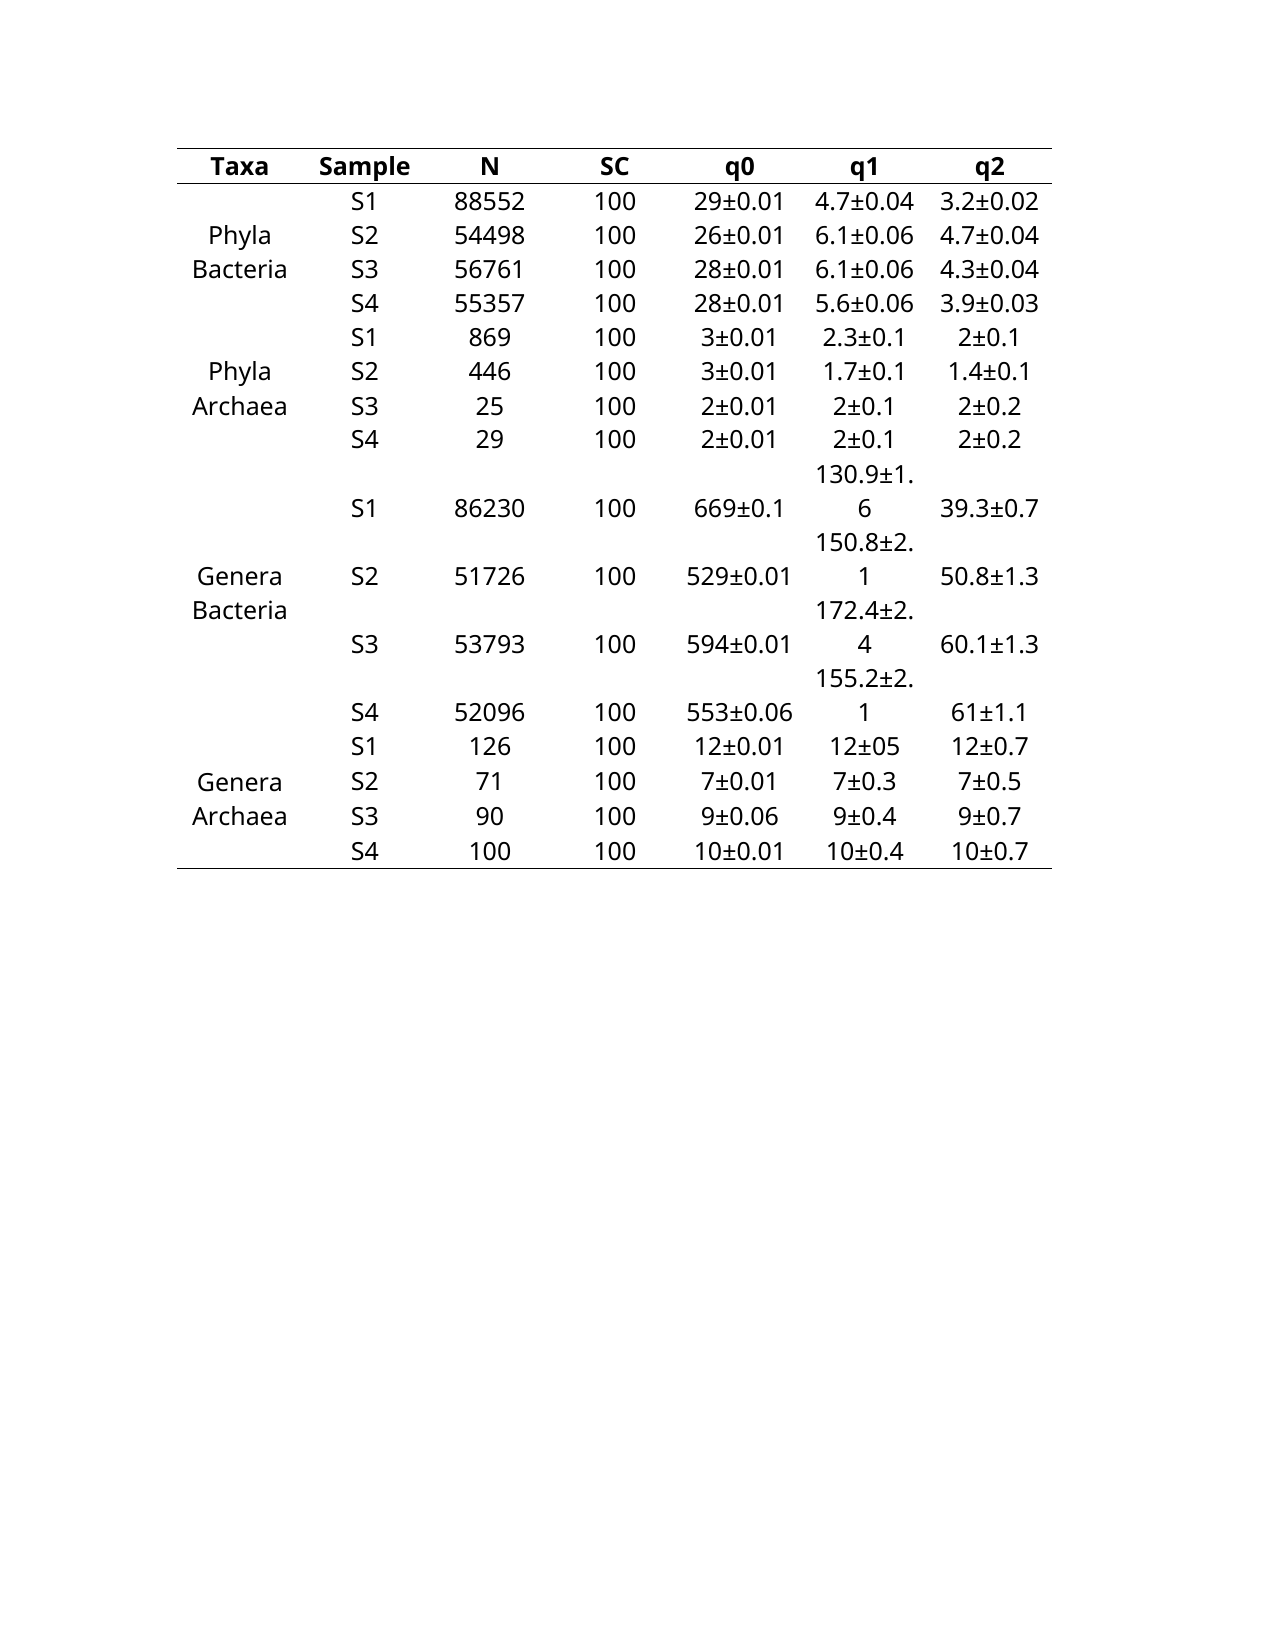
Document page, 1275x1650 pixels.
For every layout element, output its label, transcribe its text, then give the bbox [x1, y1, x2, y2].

table_cell 2±0.01 [677, 422, 802, 456]
table_cell 26±0.01 [677, 218, 802, 252]
table_cell S4 [302, 661, 427, 729]
table_cell 6.1±0.06 [802, 218, 927, 252]
table_cell S3 [302, 593, 427, 661]
table_cell 100 [552, 218, 677, 252]
table_cell 2±0.2 [927, 422, 1052, 456]
table_cell Phyla Archaea [177, 320, 302, 456]
table_header q2 [927, 149, 1052, 183]
table_cell 869 [427, 320, 552, 354]
table_cell 100 [552, 354, 677, 388]
table_cell 100 [552, 729, 677, 763]
table_cell 594±0.01 [677, 593, 802, 661]
table_cell 9±0.06 [677, 798, 802, 833]
table_cell S2 [302, 524, 427, 592]
table_cell 6.1±0.06 [802, 252, 927, 286]
table_cell 2±0.1 [927, 320, 1052, 354]
table_cell 100 [552, 252, 677, 286]
table_cell 150.8±2.1 [802, 524, 927, 592]
table_cell 7±0.5 [927, 763, 1052, 798]
table_header SC [552, 149, 677, 183]
table_cell 54498 [427, 218, 552, 252]
table_cell 446 [427, 354, 552, 388]
table_cell 2±0.01 [677, 388, 802, 422]
table_cell 88552 [427, 184, 552, 218]
table_cell S1 [302, 729, 427, 763]
table_cell 56761 [427, 252, 552, 286]
table_cell 10±0.7 [927, 833, 1052, 868]
table_cell 100 [552, 286, 677, 320]
table_cell 4.7±0.04 [802, 184, 927, 218]
table_cell 100 [552, 798, 677, 833]
table_cell 9±0.7 [927, 798, 1052, 833]
table_cell S2 [302, 218, 427, 252]
table_header N [427, 149, 552, 183]
table_cell S4 [302, 833, 427, 868]
table_cell 7±0.3 [802, 763, 927, 798]
table_cell 10±0.4 [802, 833, 927, 868]
table_cell Genera Archaea [177, 729, 302, 868]
table_cell 126 [427, 729, 552, 763]
table_cell 7±0.01 [677, 763, 802, 798]
table_cell 12±0.7 [927, 729, 1052, 763]
table_cell 52096 [427, 661, 552, 729]
table_cell 5.6±0.06 [802, 286, 927, 320]
table_cell 28±0.01 [677, 286, 802, 320]
table_header q0 [677, 149, 802, 183]
table_cell 100 [552, 833, 677, 868]
table_cell 25 [427, 388, 552, 422]
table_cell 3.2±0.02 [927, 184, 1052, 218]
table_cell 100 [552, 456, 677, 524]
table_cell 553±0.06 [677, 661, 802, 729]
table_cell 100 [552, 184, 677, 218]
table_cell 130.9±1.6 [802, 456, 927, 524]
table_cell 39.3±0.7 [927, 456, 1052, 524]
table_cell Genera Bacteria [177, 456, 302, 729]
table_cell 100 [552, 661, 677, 729]
table_cell 172.4±2.4 [802, 593, 927, 661]
table_cell 53793 [427, 593, 552, 661]
table_cell S3 [302, 798, 427, 833]
table_cell 28±0.01 [677, 252, 802, 286]
table_cell 100 [552, 593, 677, 661]
table_cell 529±0.01 [677, 524, 802, 592]
table_cell 61±1.1 [927, 661, 1052, 729]
table_cell 90 [427, 798, 552, 833]
table_cell 29 [427, 422, 552, 456]
table_cell 12±05 [802, 729, 927, 763]
table_cell 71 [427, 763, 552, 798]
table_cell 669±0.1 [677, 456, 802, 524]
table_cell 4.3±0.04 [927, 252, 1052, 286]
table_cell 100 [552, 422, 677, 456]
table_cell 9±0.4 [802, 798, 927, 833]
table_cell S2 [302, 354, 427, 388]
table_cell 2.3±0.1 [802, 320, 927, 354]
table_cell S1 [302, 320, 427, 354]
table_cell S4 [302, 286, 427, 320]
table_cell S3 [302, 252, 427, 286]
table_cell Phyla Bacteria [177, 184, 302, 320]
table_cell 50.8±1.3 [927, 524, 1052, 592]
table_cell 3±0.01 [677, 320, 802, 354]
table_cell 4.7±0.04 [927, 218, 1052, 252]
table_cell 155.2±2.1 [802, 661, 927, 729]
table_cell 100 [427, 833, 552, 868]
table_cell 100 [552, 388, 677, 422]
table_cell 86230 [427, 456, 552, 524]
table_cell S3 [302, 388, 427, 422]
table_header q1 [802, 149, 927, 183]
table_cell 60.1±1.3 [927, 593, 1052, 661]
table_header Sample [302, 149, 427, 183]
table_cell S1 [302, 456, 427, 524]
table_cell 3.9±0.03 [927, 286, 1052, 320]
table_cell 100 [552, 320, 677, 354]
table_cell S2 [302, 763, 427, 798]
table_cell 3±0.01 [677, 354, 802, 388]
table_cell 12±0.01 [677, 729, 802, 763]
table_cell 51726 [427, 524, 552, 592]
table_cell 100 [552, 763, 677, 798]
table_cell 1.4±0.1 [927, 354, 1052, 388]
table_cell 100 [552, 524, 677, 592]
table_cell 29±0.01 [677, 184, 802, 218]
table_cell S1 [302, 184, 427, 218]
table_cell 55357 [427, 286, 552, 320]
table_cell 2±0.2 [927, 388, 1052, 422]
table_cell 2±0.1 [802, 422, 927, 456]
table_cell S4 [302, 422, 427, 456]
table_cell 1.7±0.1 [802, 354, 927, 388]
table_header Taxa [177, 149, 302, 183]
table_cell 10±0.01 [677, 833, 802, 868]
table_cell 2±0.1 [802, 388, 927, 422]
